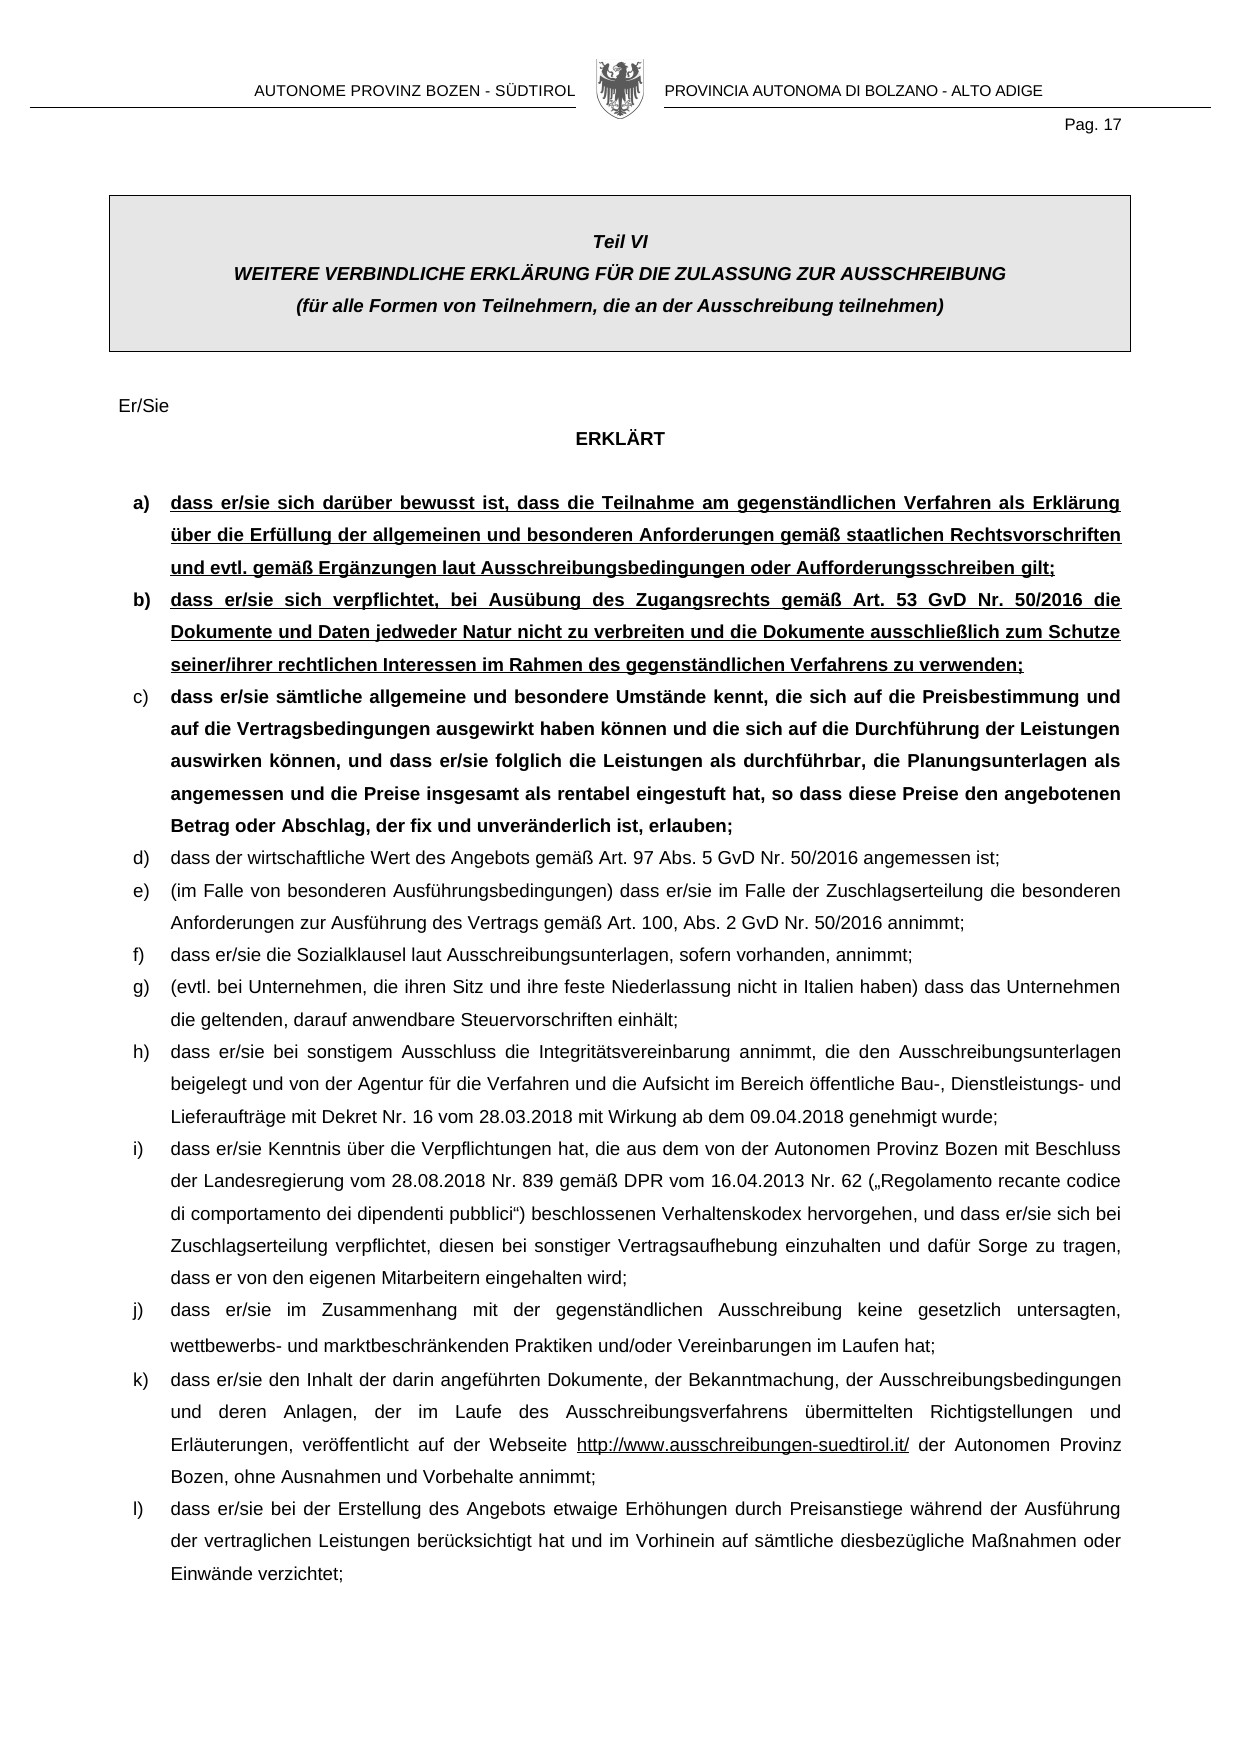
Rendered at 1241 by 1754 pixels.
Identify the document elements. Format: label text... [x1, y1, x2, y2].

list dass er/sie bei sonstigem Ausschluss die Integritätsvereinbarung annimmt, die den Ausschreibungsunterlagen beigelegt und von der Agentur für die Verfahren und die Aufsicht im Bereich öffentliche Bau-, Dienstleistungs- und Lieferaufträge mit Dekret Nr. 16 vom 28.03.2018 mit Wirkung ab dem 09.04.2018 genehmigt wurde; [133, 1041, 1122, 1127]
text (für alle Formen von Teilnehmern, die an der Ausschreibung teilnehmen) [110, 292, 1130, 317]
list dass er/sie sich verpflichtet, bei Ausübung des Zugangsrechts gemäß Art. 53 GvD Nr. 50/2016 die Dokumente und Daten jedweder Natur nicht zu verbreiten und die Dokumente ausschließlich zum Schutze seiner/ihrer rechtlichen Interessen im Rahmen des gegenständlichen Verfahrens zu verwenden; [133, 589, 1122, 675]
text Teil VI [110, 227, 1130, 252]
list dass er/sie bei der Erstellung des Angebots etwaige Erhöhungen durch Preisanstiege während der Ausführung der vertraglichen Leistungen berücksichtigt hat und im Vorhinein auf sämtliche diesbezügliche Maßnahmen oder Einwände verzichtet; [133, 1498, 1122, 1584]
list (im Falle von besonderen Ausführungsbedingungen) dass er/sie im Falle der Zuschlagserteilung die besonderen Anforderungen zur Ausführung des Vertrags gemäß Art. 100, Abs. 2 GvD Nr. 50/2016 annimmt; [133, 879, 1122, 933]
list dass er/sie den Inhalt der darin angeführten Dokumente, der Bekanntmachung, der Ausschreibungsbedingungen und deren Anlagen, der im Laufe des Ausschreibungsverfahrens übermittelten Richtigstellungen und Erläuterungen, veröffentlicht auf der Webseite http://www.ausschreibungen-suedtirol.it/ der Autonomen Provinz Bozen, ohne Ausnahmen und Vorbehalte annimmt; [133, 1369, 1122, 1487]
list dass der wirtschaftliche Wert des Angebots gemäß Art. 97 Abs. 5 GvD Nr. 50/2016 angemessen ist; [133, 847, 1122, 869]
list (evtl. bei Unternehmen, die ihren Sitz und ihre feste Niederlassung nicht in Italien haben) dass das Unternehmen die geltenden, darauf anwendbare Steuervorschriften einhält; [133, 976, 1122, 1030]
text ERKLÄRT [118, 427, 1122, 449]
list dass er/sie sämtliche allgemeine und besondere Umstände kennt, die sich auf die Preisbestimmung und auf die Vertragsbedingungen ausgewirkt haben können und die sich auf die Durchführung der Leistungen auswirken können, und dass er/sie folglich die Leistungen als durchführbar, die Planungsunterlagen als angemessen und die Preise insgesamt als rentabel eingestuft hat, so dass diese Preise den angebotenen Betrag oder Abschlag, der fix und unveränderlich ist, erlauben; [133, 686, 1122, 836]
text Er/Sie [118, 395, 1122, 417]
list dass er/sie Kenntnis über die Verpflichtungen hat, die aus dem von der Autonomen Provinz Bozen mit Beschluss der Landesregierung vom 28.08.2018 Nr. 839 gemäß DPR vom 16.04.2013 Nr. 62 („Regolamento recante codice di comportamento dei dipendenti pubblici“) beschlossenen Verhaltenskodex hervorgehen, und dass er/sie sich bei Zuschlagserteilung verpflichtet, diesen bei sonstiger Vertragsaufhebung einzuhalten und dafür Sorge zu tragen, dass er von den eigenen Mitarbeitern eingehalten wird; [133, 1138, 1122, 1288]
list dass er/sie im Zusammenhang mit der gegenständlichen Ausschreibung keine gesetzlich untersagten, wettbewerbs- und marktbeschränkenden Praktiken und/oder Vereinbarungen im Laufen hat; [133, 1299, 1122, 1357]
list dass er/sie sich darüber bewusst ist, dass die Teilnahme am gegenständlichen Verfahren als Erklärung über die Erfüllung der allgemeinen und besonderen Anforderungen gemäß staatlichen Rechtsvorschriften und evtl. gemäß Ergänzungen laut Ausschreibungsbedingungen oder Aufforderungsschreiben gilt; [133, 492, 1122, 578]
list dass er/sie die Sozialklausel laut Ausschreibungsunterlagen, sofern vorhanden, annimmt; [133, 944, 1122, 966]
text WEITERE VERBINDLICHE ERKLÄRUNG FÜR DIE ZULASSUNG ZUR AUSSCHREIBUNG [110, 260, 1130, 284]
picture [596, 59, 644, 119]
